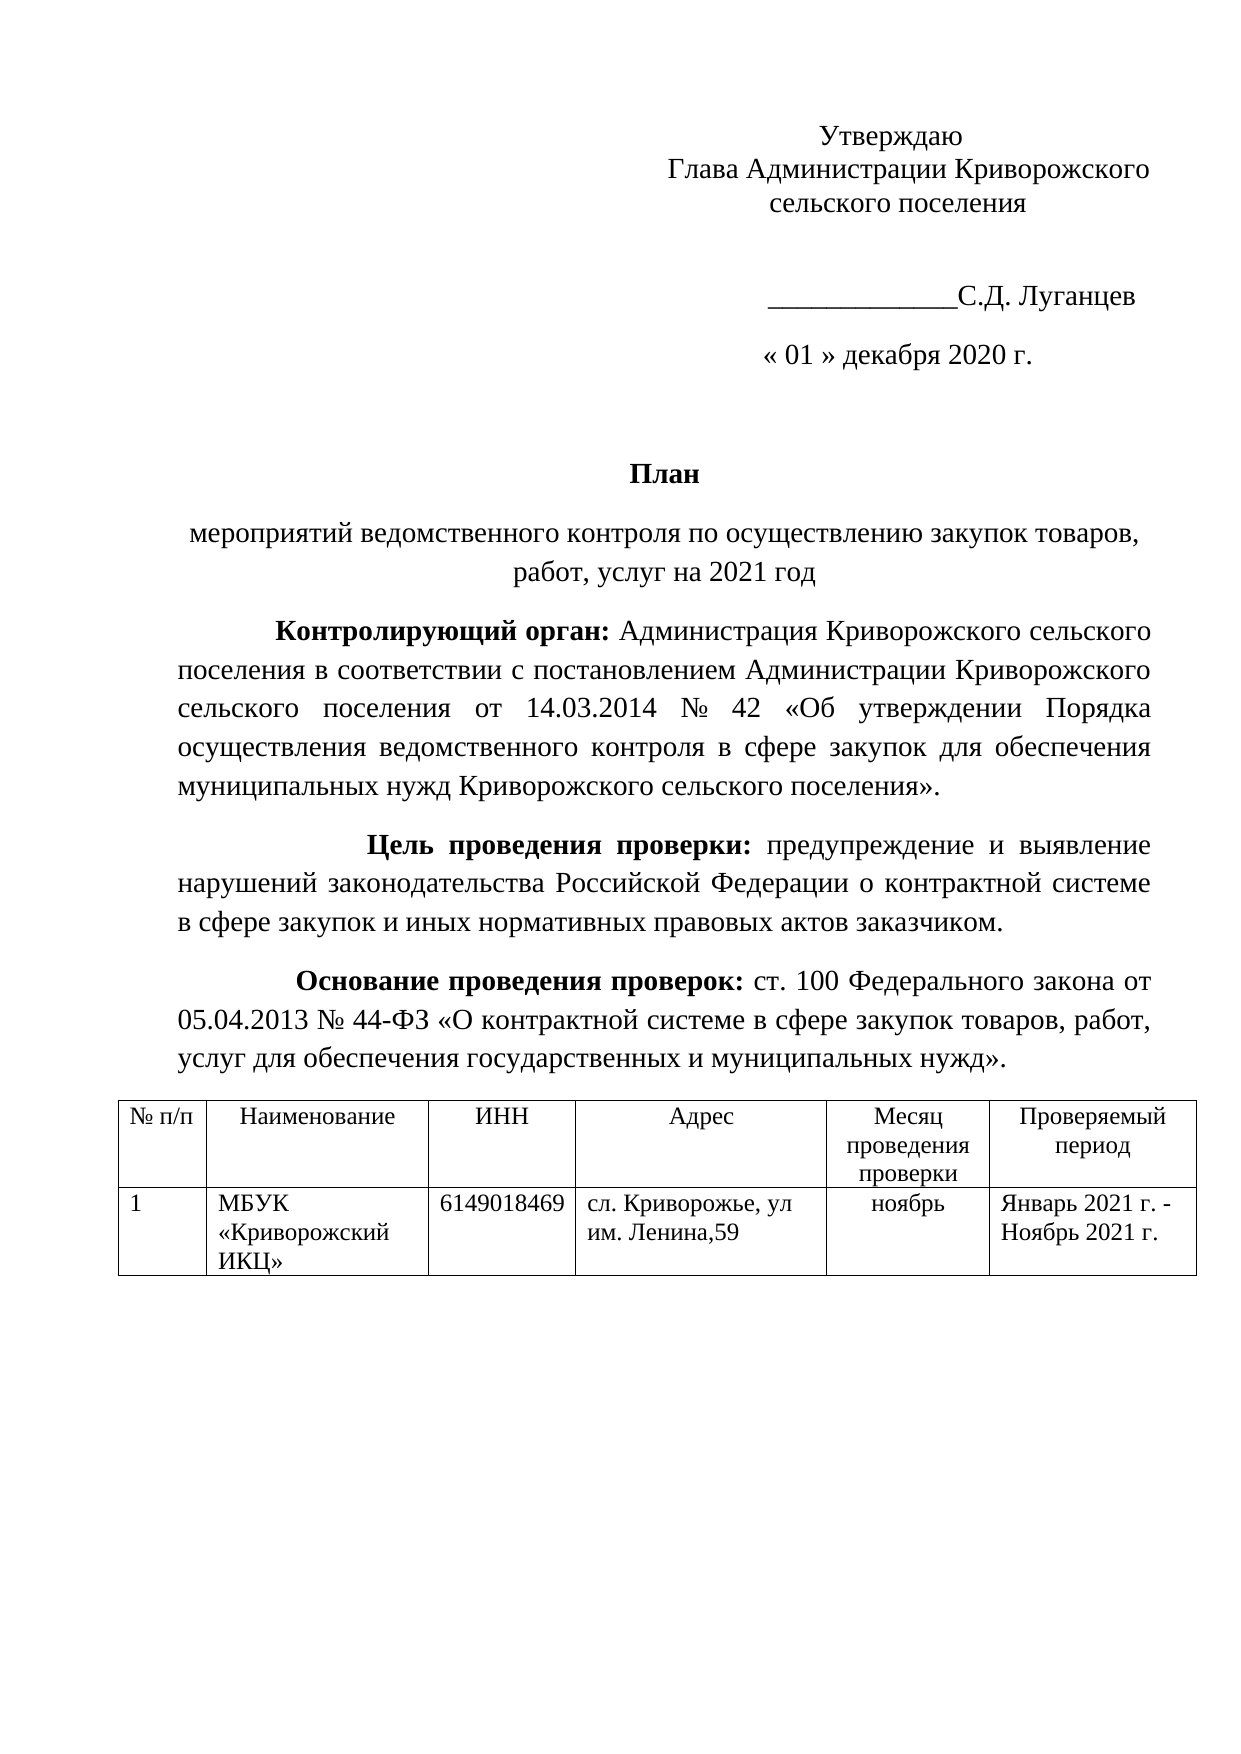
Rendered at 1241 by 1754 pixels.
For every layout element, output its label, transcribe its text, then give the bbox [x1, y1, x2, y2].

text « 01 » декабря 2020 г. [177, 337, 1152, 371]
text Контролирующий орган: Администрация Криворожского сельского поселения в соответствии с постановлением Администрации Криворожского сельского поселения от 14.03.2014 № 42 «Об утверждении Порядка осуществления ведомственного контроля в сфере закупок для обеспечения муниципальных нужд Криворожского сельского поселения». [177, 613, 1152, 801]
table_cell Январь 2021 г. - Ноябрь 2021 г. [990, 1188, 1196, 1274]
text Утверждаю [177, 118, 1152, 152]
text Основание проведения проверок: ст. 100 Федерального закона от 05.04.2013 № 44-ФЗ «О контрактной системе в сфере закупок товаров, работ, услуг для обеспечения государственных и муниципальных нужд». [177, 963, 1152, 1074]
table_header Наименование [207, 1101, 428, 1187]
table_header Адрес [576, 1101, 826, 1187]
table_header № п/п [119, 1101, 206, 1187]
table_header Месяц проведения проверки [827, 1101, 989, 1187]
text План [177, 456, 1152, 490]
text _____________С.Д. Луганцев [177, 278, 1152, 312]
text сельского поселения [177, 185, 1152, 219]
text Глава Администрации Криворожского [177, 152, 1152, 185]
table_header ИНН [429, 1101, 575, 1187]
table_cell МБУК «Криворожский ИКЦ» [207, 1188, 428, 1274]
table_cell сл. Криворожье, ул им. Ленина,59 [576, 1188, 826, 1274]
table_cell 6149018469 [429, 1188, 575, 1274]
text мероприятий ведомственного контроля по осуществлению закупок товаров, работ, услуг на 2021 год [177, 516, 1152, 588]
table_cell 1 [119, 1188, 206, 1274]
table_header Проверяемый период [990, 1101, 1196, 1187]
text Цель проведения проверки: предупреждение и выявление нарушений законодательства Российской Федерации о контрактной системе в сфере закупок и иных нормативных правовых актов заказчиком. [177, 827, 1152, 938]
table_cell ноябрь [827, 1188, 989, 1274]
